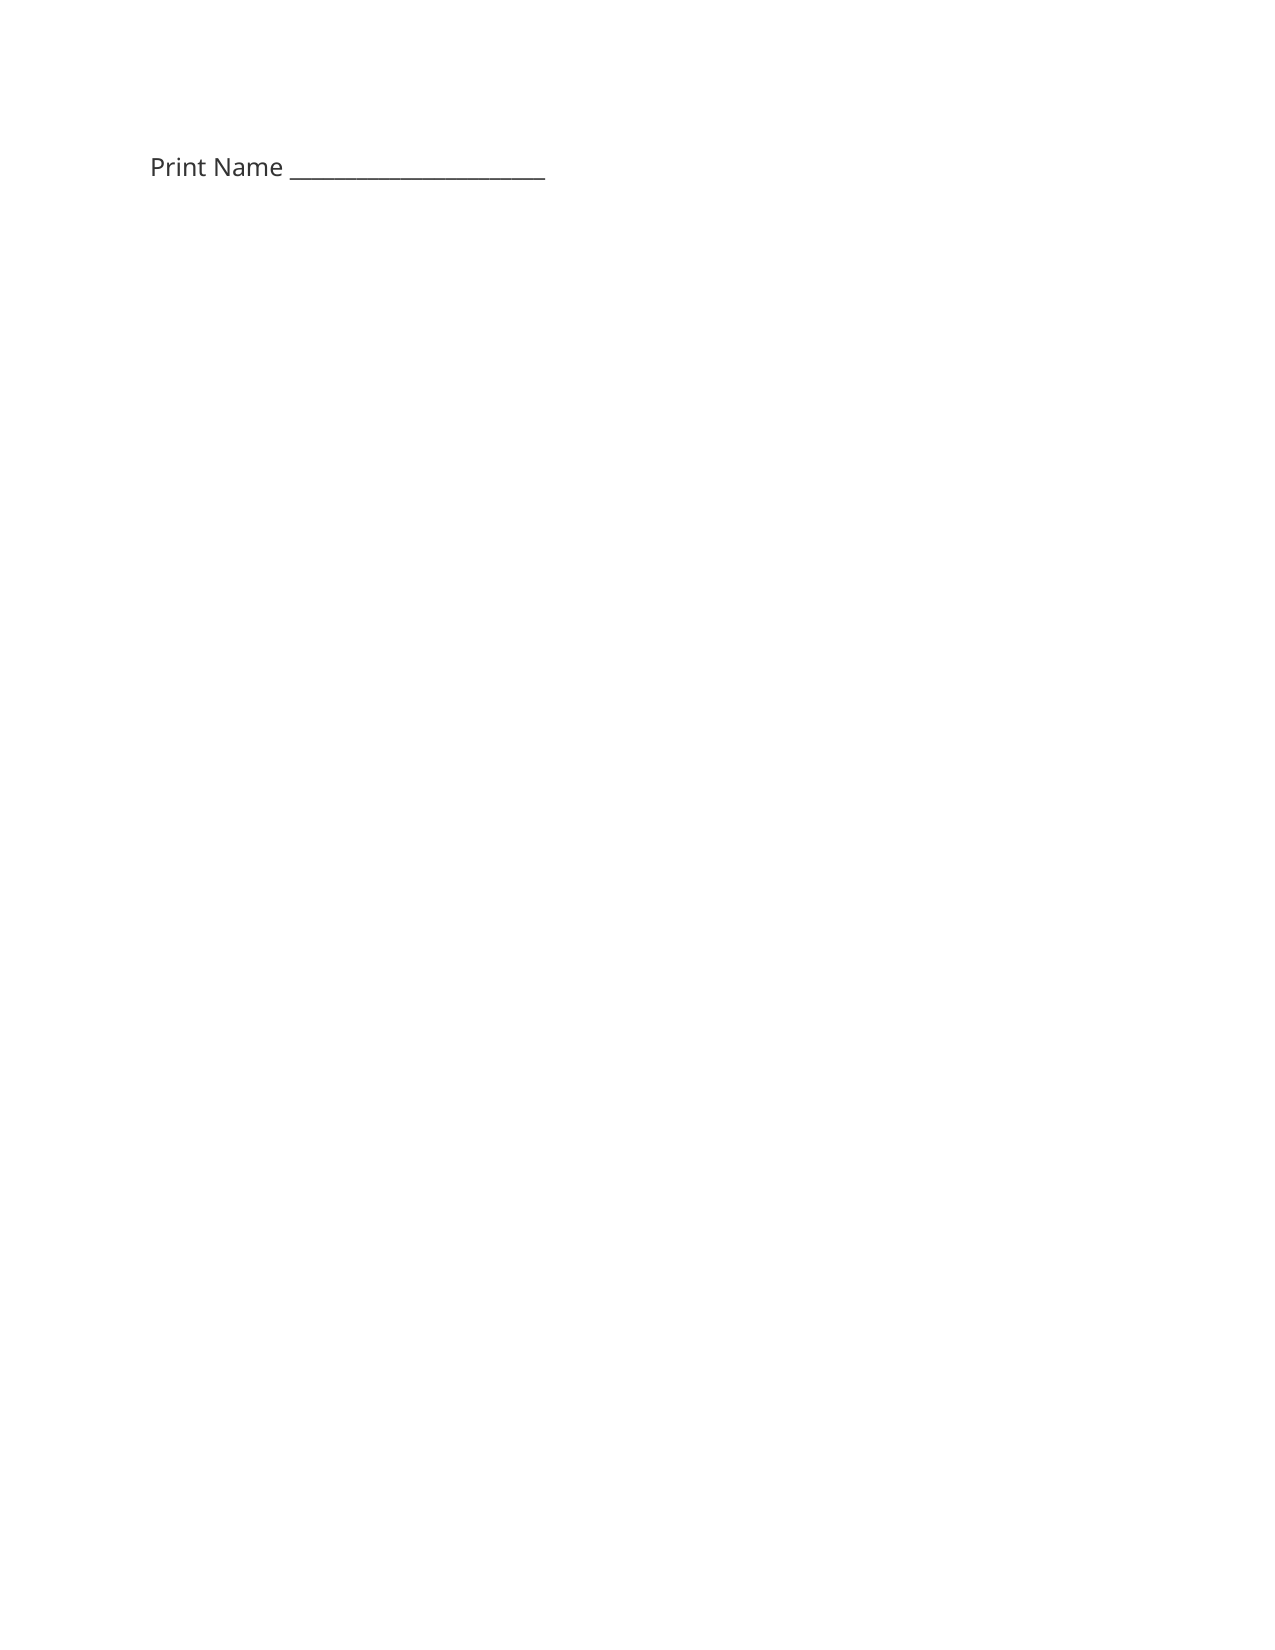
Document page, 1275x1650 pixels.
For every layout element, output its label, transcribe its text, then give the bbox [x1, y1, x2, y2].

text Print Name _______________________ [150, 150, 1125, 184]
